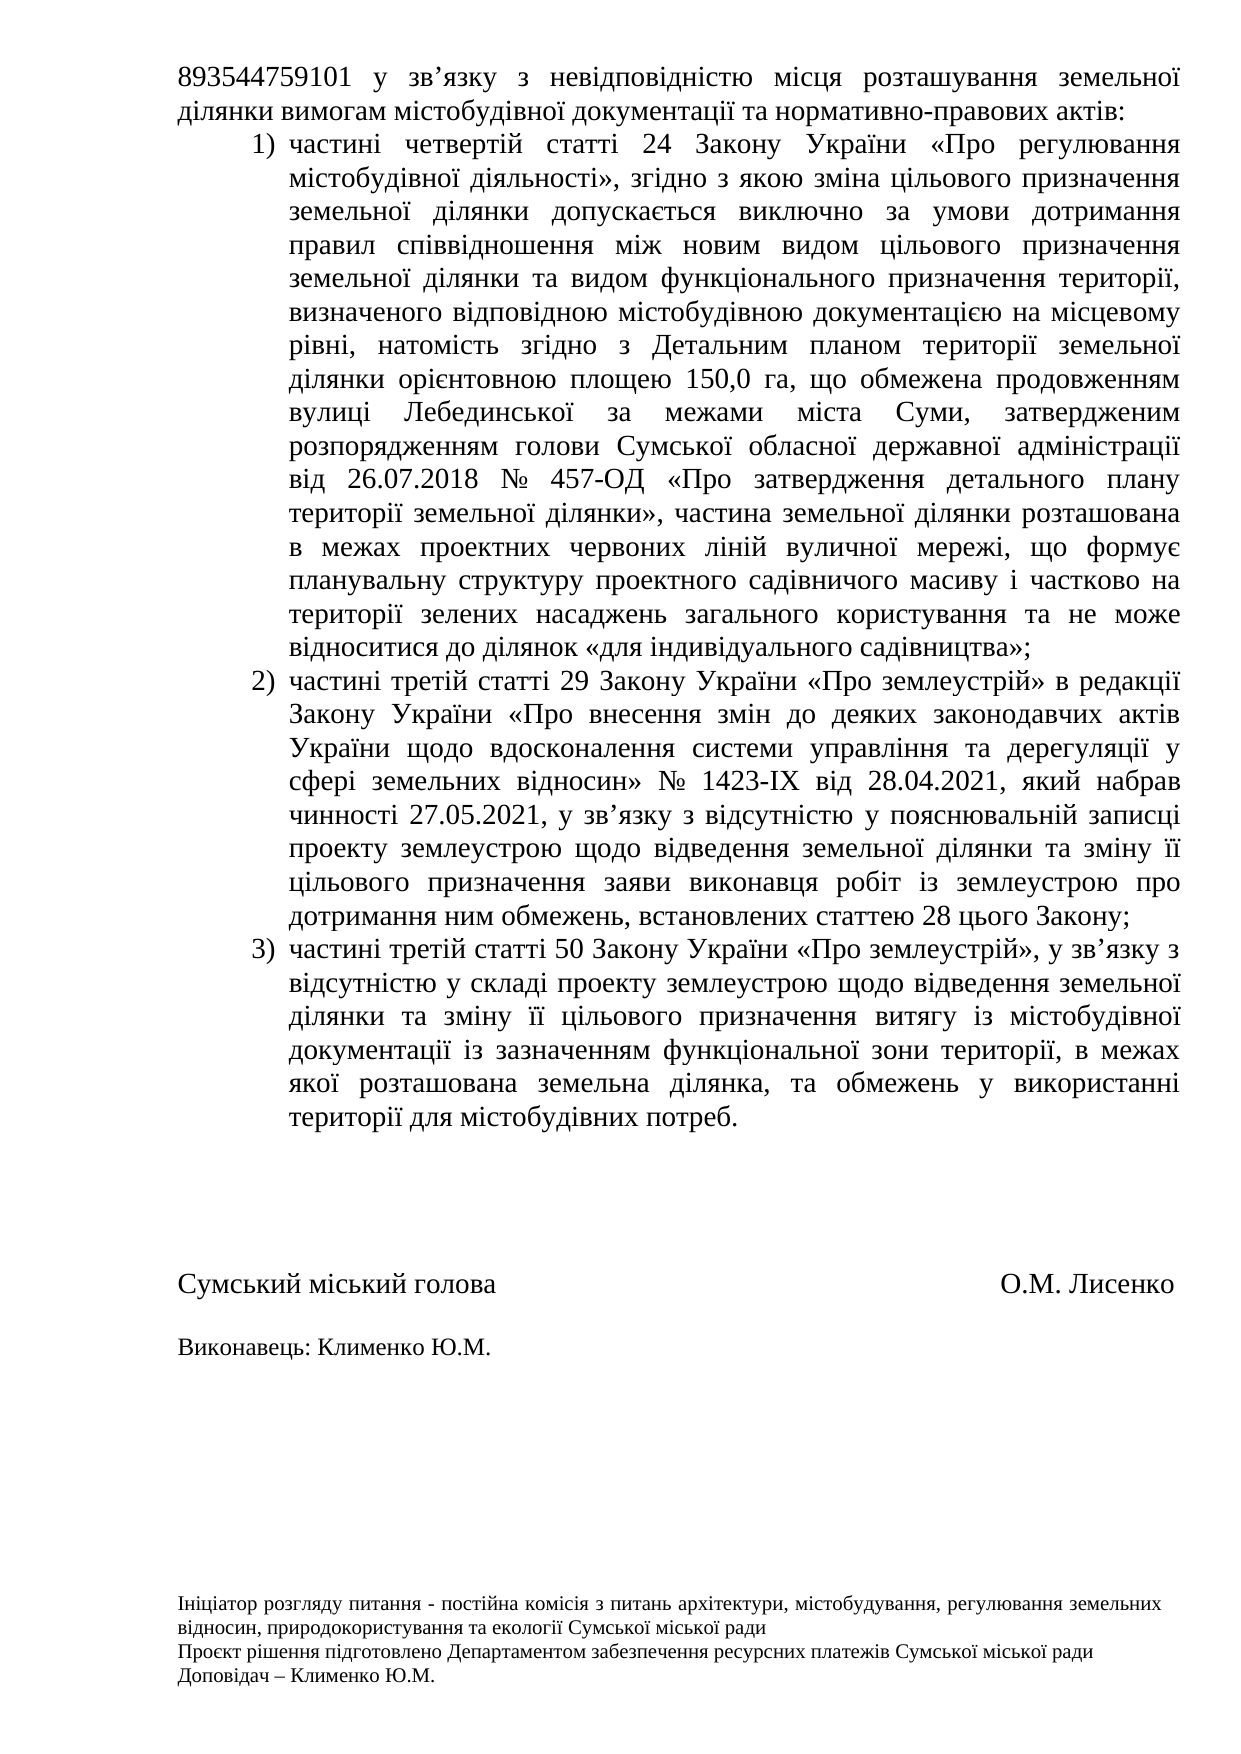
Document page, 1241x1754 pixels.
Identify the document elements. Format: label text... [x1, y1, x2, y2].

text Сумський міський голова О.М. Лисенко [177, 1267, 1181, 1300]
list частині третій статті 50 Закону України «Про землеустрій», у зв’язку з відсутністю у складі проекту землеустрою щодо відведення земельної ділянки та зміну її цільового призначення витягу із містобудівної документації із зазначенням функціональної зони території, в межах якої розташована земельна ділянка, та обмежень у використанні території для містобудівних потреб. [251, 931, 1181, 1132]
text Ініціатор розгляду питання - постійна комісія з питань архітектури, містобудування, регулювання земельних відносин, природокористування та екології Сумської міської ради [177, 1591, 1163, 1639]
list частині третій статті 29 Закону України «Про землеустрій» в редакції Закону України «Про внесення змін до деяких законодавчих актів України щодо вдосконалення системи управління та дерегуляції у сфері земельних відносин» № 1423-IX від 28.04.2021, який набрав чинності 27.05.2021, у зв’язку з відсутністю у пояснювальній записці проекту землеустрою щодо відведення земельної ділянки та зміну її цільового призначення заяви виконавця робіт із землеустрою про дотримання ним обмежень, встановлених статтею 28 цього Закону; [251, 663, 1181, 931]
text Проєкт рішення підготовлено Департаментом забезпечення ресурсних платежів Сумської міської ради [177, 1639, 1163, 1663]
text Доповідач – Клименко Ю.М. [177, 1663, 1163, 1687]
text Виконавець: Клименко Ю.М. [177, 1332, 1181, 1361]
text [177, 59, 1181, 126]
list частині четвертій статті 24 Закону України «Про регулювання містобудівної діяльності», згідно з якою зміна цільового призначення земельної ділянки допускається виключно за умови дотримання правил співвідношення між новим видом цільового призначення земельної ділянки та видом функціонального призначення території, визначеного відповідною містобудівною документацією на місцевому рівні, натомість згідно з Детальним планом території земельної ділянки орієнтовною площею 150,0 га, що обмежена продовженням вулиці Лебединської за межами міста Суми, затвердженим розпорядженням голови Сумської обласної державної адміністрації від 26.07.2018 № 457-ОД «Про затвердження детального плану території земельної ділянки», частина земельної ділянки розташована в межах проектних червоних ліній вуличної мережі, що формує планувальну структуру проектного садівничого масиву і частково на території зелених насаджень загального користування та не може відноситися до ділянок «для індивідуального садівництва»; [251, 126, 1181, 663]
